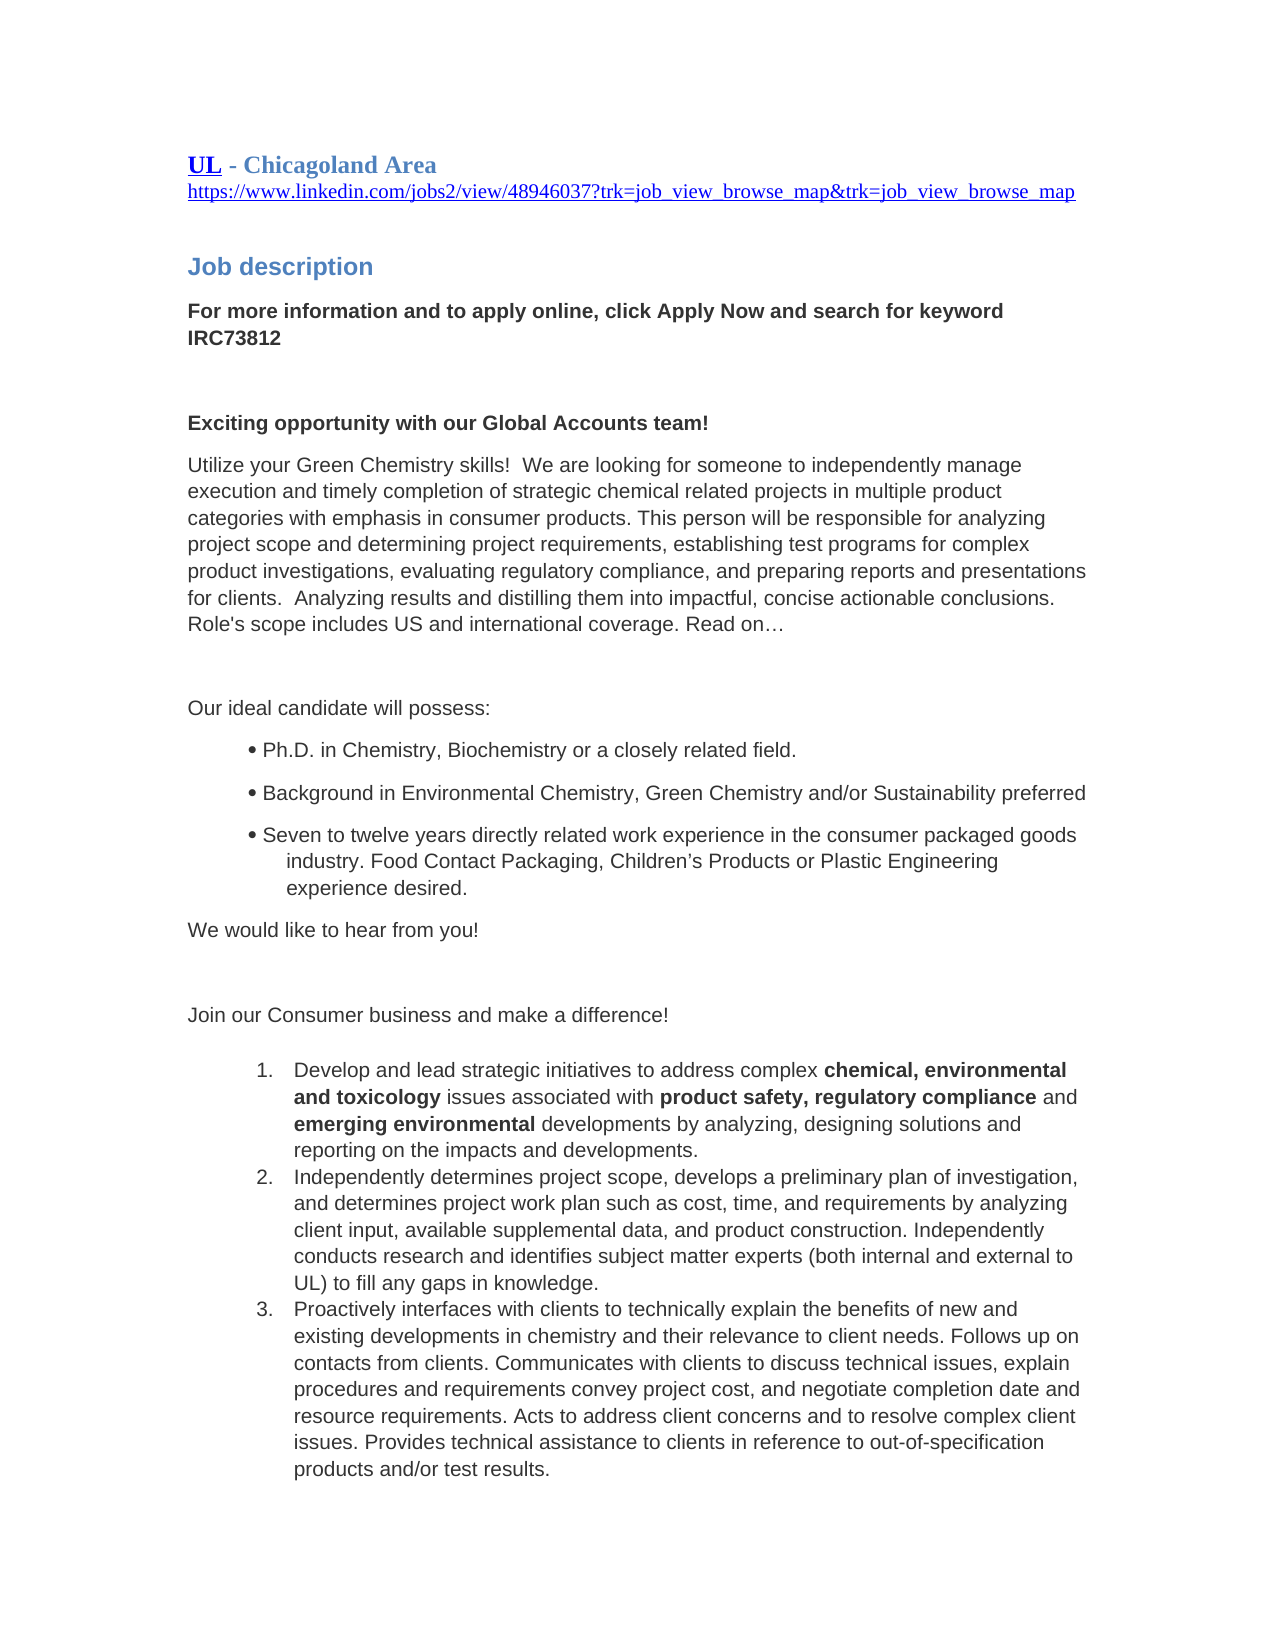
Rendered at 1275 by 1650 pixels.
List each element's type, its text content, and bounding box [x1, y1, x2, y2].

text https://www.linkedin.com/jobs2/view/48946037?trk=job_view_browse_map&trk=job_view_browse_map [187, 179, 1087, 203]
subtitle UL - Chicagoland Area [187, 150, 1087, 179]
text Join our Consumer business and make a difference! [187, 1000, 1087, 1026]
list Proactively interfaces with clients to technically explain the benefits of new and existing developments in chemistry and their relevance to client needs. Follows up on contacts from clients. Communicates with clients to discuss technical issues, explain procedures and requirements convey project cost, and negotiate completion date and resource requirements. Acts to address client concerns and to resolve complex client issues. Provides technical assistance to clients in reference to out-of-specification products and/or test results. [256, 1295, 1087, 1481]
list Ph.D. in Chemistry, Biochemistry or a closely related field. [248, 736, 1087, 762]
text For more information and to apply online, click Apply Now and search for keyword IRC73812 [187, 297, 1087, 350]
list Seven to twelve years directly related work experience in the consumer packaged goods industry. Food Contact Packaging, Children’s Products or Plastic Engineering experience desired. [248, 820, 1087, 900]
list Develop and lead strategic initiatives to address complex chemical, environmental and toxicology issues associated with product safety, regulatory compliance and emerging environmental developments by analyzing, designing solutions and reporting on the impacts and developments. [256, 1056, 1087, 1162]
list Background in Environmental Chemistry, Green Chemistry and/or Sustainability preferred [248, 778, 1087, 804]
subtitle Job description [187, 252, 1087, 281]
list Independently determines project scope, develops a preliminary plan of investigation, and determines project work plan such as cost, time, and requirements by analyzing client input, available supplemental data, and product construction. Independently conducts research and identifies subject matter experts (both internal and external to UL) to fill any gaps in knowledge. [256, 1162, 1087, 1295]
text Utilize your Green Chemistry skills! We are looking for someone to independently manage execution and timely completion of strategic chemical related projects in multiple product categories with emphasis in consumer products. This person will be responsible for analyzing project scope and determining project requirements, establishing test programs for complex product investigations, evaluating regulatory compliance, and preparing reports and presentations for clients. Analyzing results and distilling them into impactful, concise actionable conclusions. Role's scope includes US and international coverage. Read on… [187, 450, 1087, 636]
text We would like to hear from you! [187, 916, 1087, 942]
text Exciting opportunity with our Global Accounts team! [187, 408, 1087, 434]
text Our ideal candidate will possess: [187, 694, 1087, 720]
